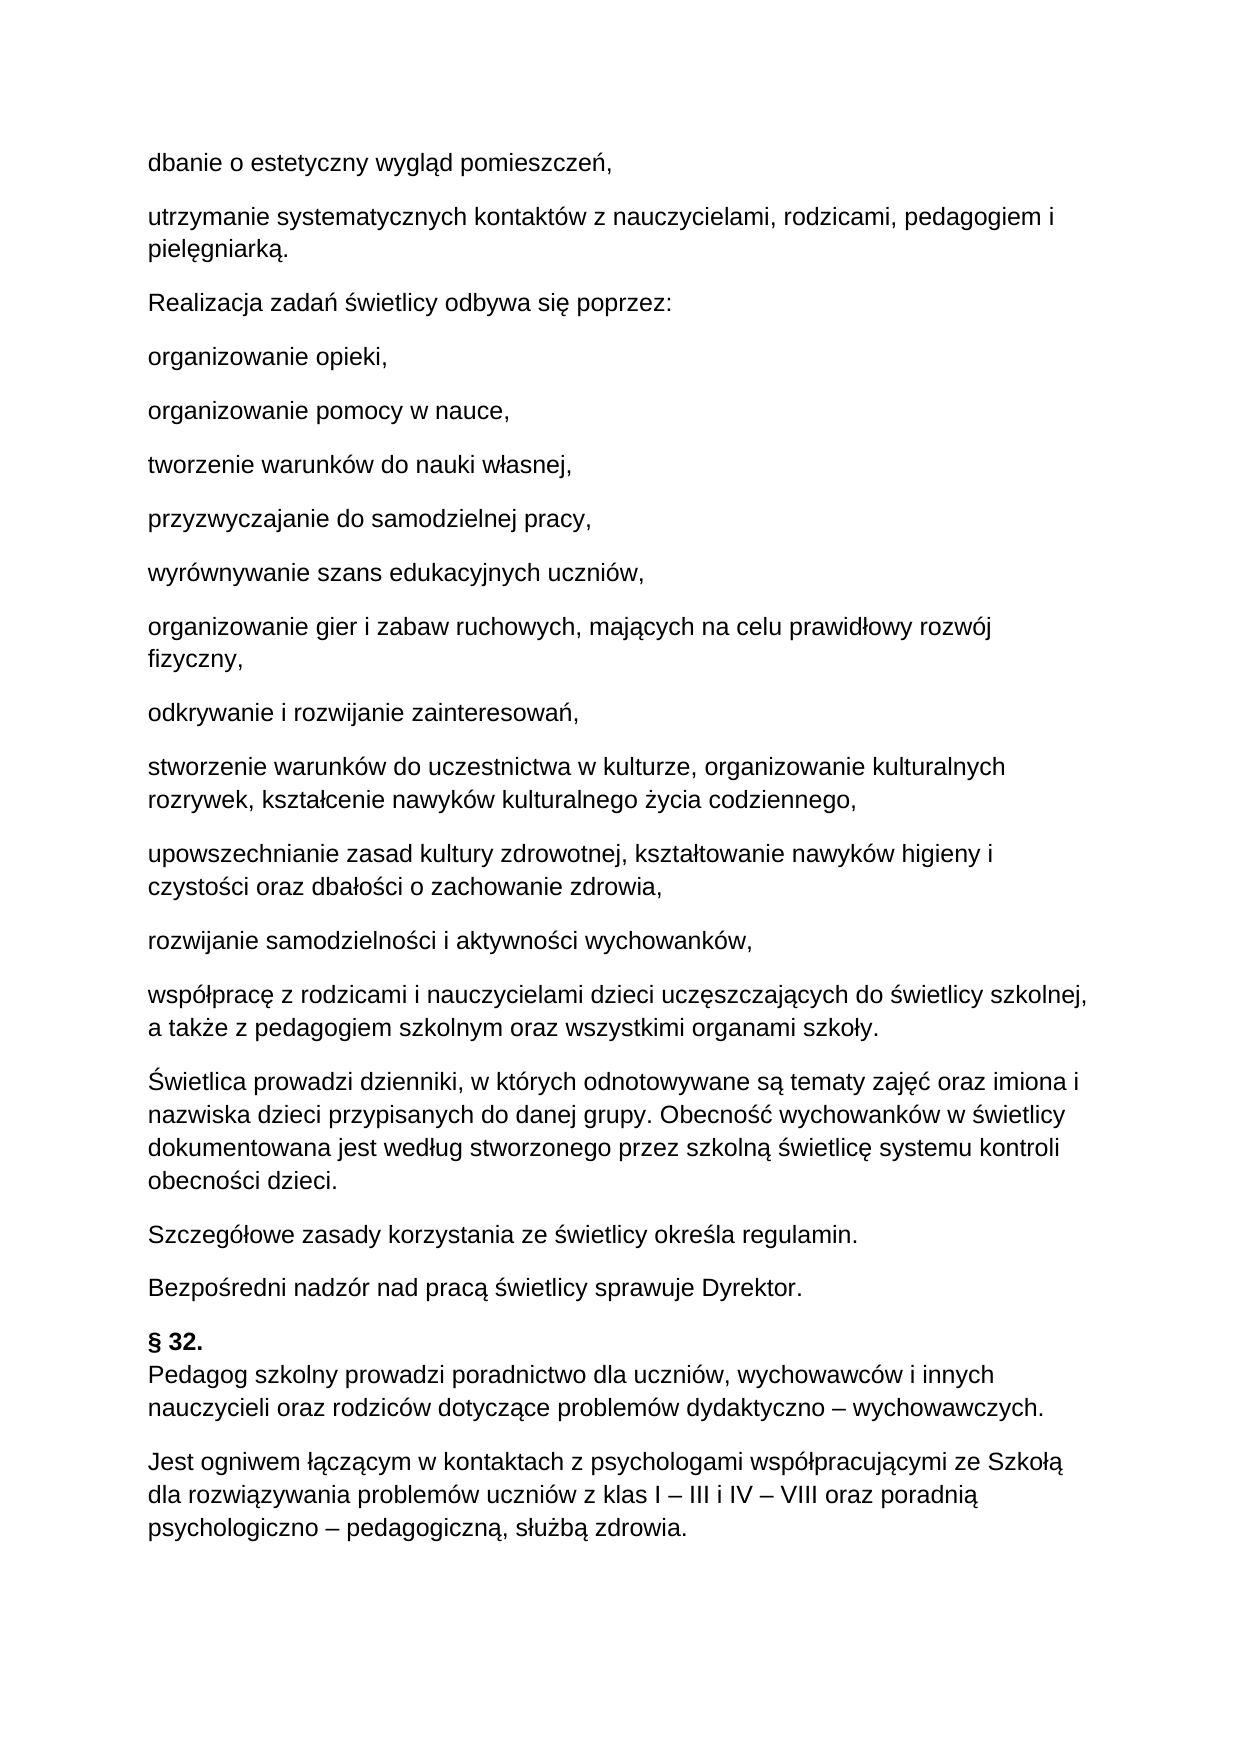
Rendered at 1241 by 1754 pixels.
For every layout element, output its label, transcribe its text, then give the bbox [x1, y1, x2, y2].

text współpracę z rodzicami i nauczycielami dzieci uczęszczających do świetlicy szkolnej, a także z pedagogiem szkolnym oraz wszystkimi organami szkoły. [148, 980, 1093, 1042]
text stworzenie warunków do uczestnictwa w kulturze, organizowanie kulturalnych rozrywek, kształcenie nawyków kulturalnego życia codziennego, [148, 752, 1093, 814]
text upowszechnianie zasad kultury zdrowotnej, kształtowanie nawyków higieny i czystości oraz dbałości o zachowanie zdrowia, [148, 839, 1093, 901]
text tworzenie warunków do nauki własnej, [148, 450, 1093, 479]
text Bezpośredni nadzór nad pracą świetlicy sprawuje Dyrektor. [148, 1273, 1093, 1302]
text Pedagog szkolny prowadzi poradnictwo dla uczniów, wychowawców i innych nauczycieli oraz rodziców dotyczące problemów dydaktyczno – wychowawczych. [148, 1360, 1093, 1422]
text Świetlica prowadzi dzienniki, w których odnotowywane są tematy zajęć oraz imiona i nazwiska dzieci przypisanych do danej grupy. Obecność wychowanków w świetlicy dokumentowana jest według stworzonego przez szkolną świetlicę systemu kontroli obecności dzieci. [148, 1067, 1093, 1194]
text organizowanie pomocy w nauce, [148, 396, 1093, 425]
text organizowanie gier i zabaw ruchowych, mających na celu prawidłowy rozwój fizyczny, [148, 611, 1093, 673]
text Szczegółowe zasady korzystania ze świetlicy określa regulamin. [148, 1219, 1093, 1248]
text odkrywanie i rozwijanie zainteresowań, [148, 698, 1093, 727]
text dbanie o estetyczny wygląd pomieszczeń, [148, 148, 1093, 176]
text przyzwyczajanie do samodzielnej pracy, [148, 504, 1093, 532]
subtitle § 32. [148, 1327, 1093, 1356]
text rozwijanie samodzielności i aktywności wychowanków, [148, 926, 1093, 955]
text Jest ogniwem łączącym w kontaktach z psychologami współpracującymi ze Szkołą dla rozwiązywania problemów uczniów z klas I – III i IV – VIII oraz poradnią psychologiczno – pedagogiczną, służbą zdrowia. [148, 1447, 1093, 1542]
text utrzymanie systematycznych kontaktów z nauczycielami, rodzicami, pedagogiem i pielęgniarką. [148, 201, 1093, 263]
text organizowanie opieki, [148, 342, 1093, 371]
text wyrównywanie szans edukacyjnych uczniów, [148, 558, 1093, 586]
text Realizacja zadań świetlicy odbywa się poprzez: [148, 288, 1093, 317]
